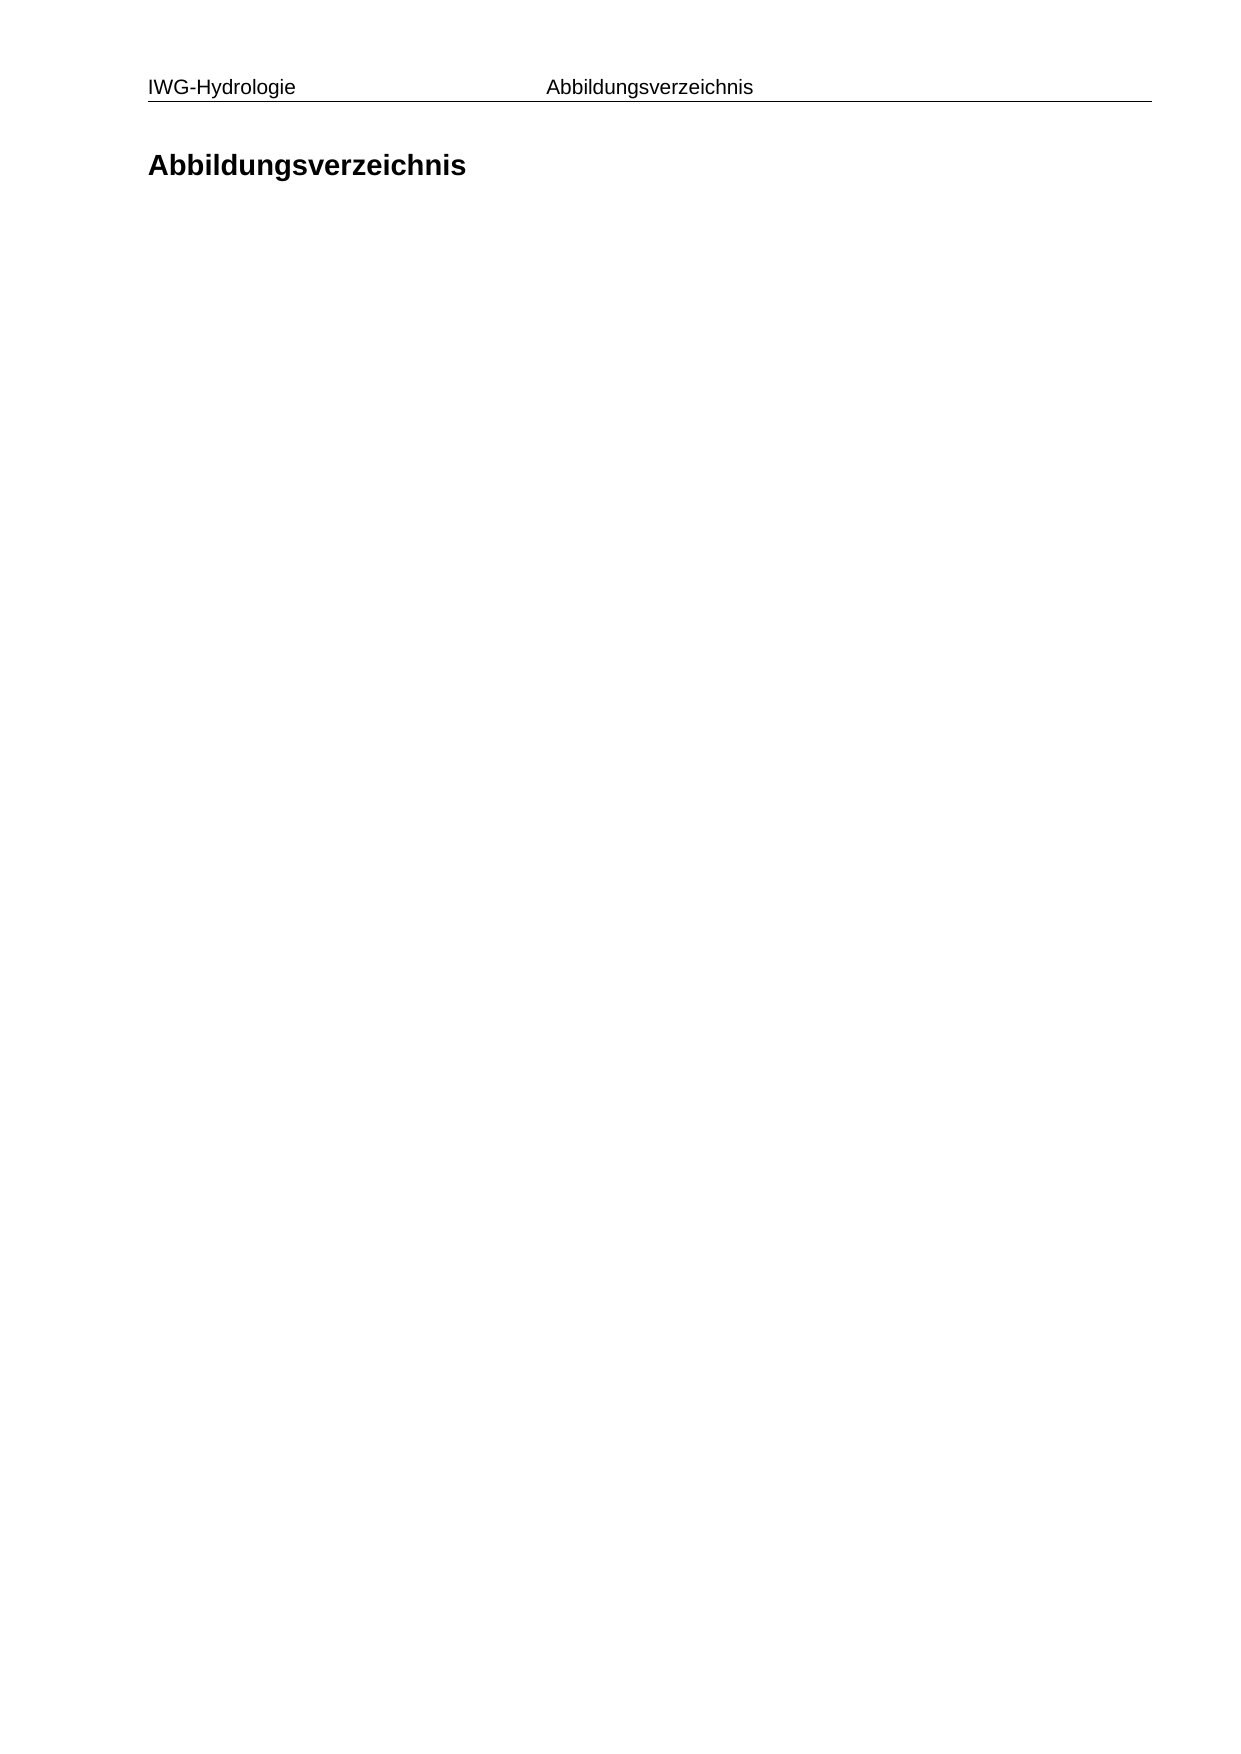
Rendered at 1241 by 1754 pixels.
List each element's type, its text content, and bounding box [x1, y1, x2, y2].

text Abbildungsverzeichnis [148, 148, 1152, 181]
